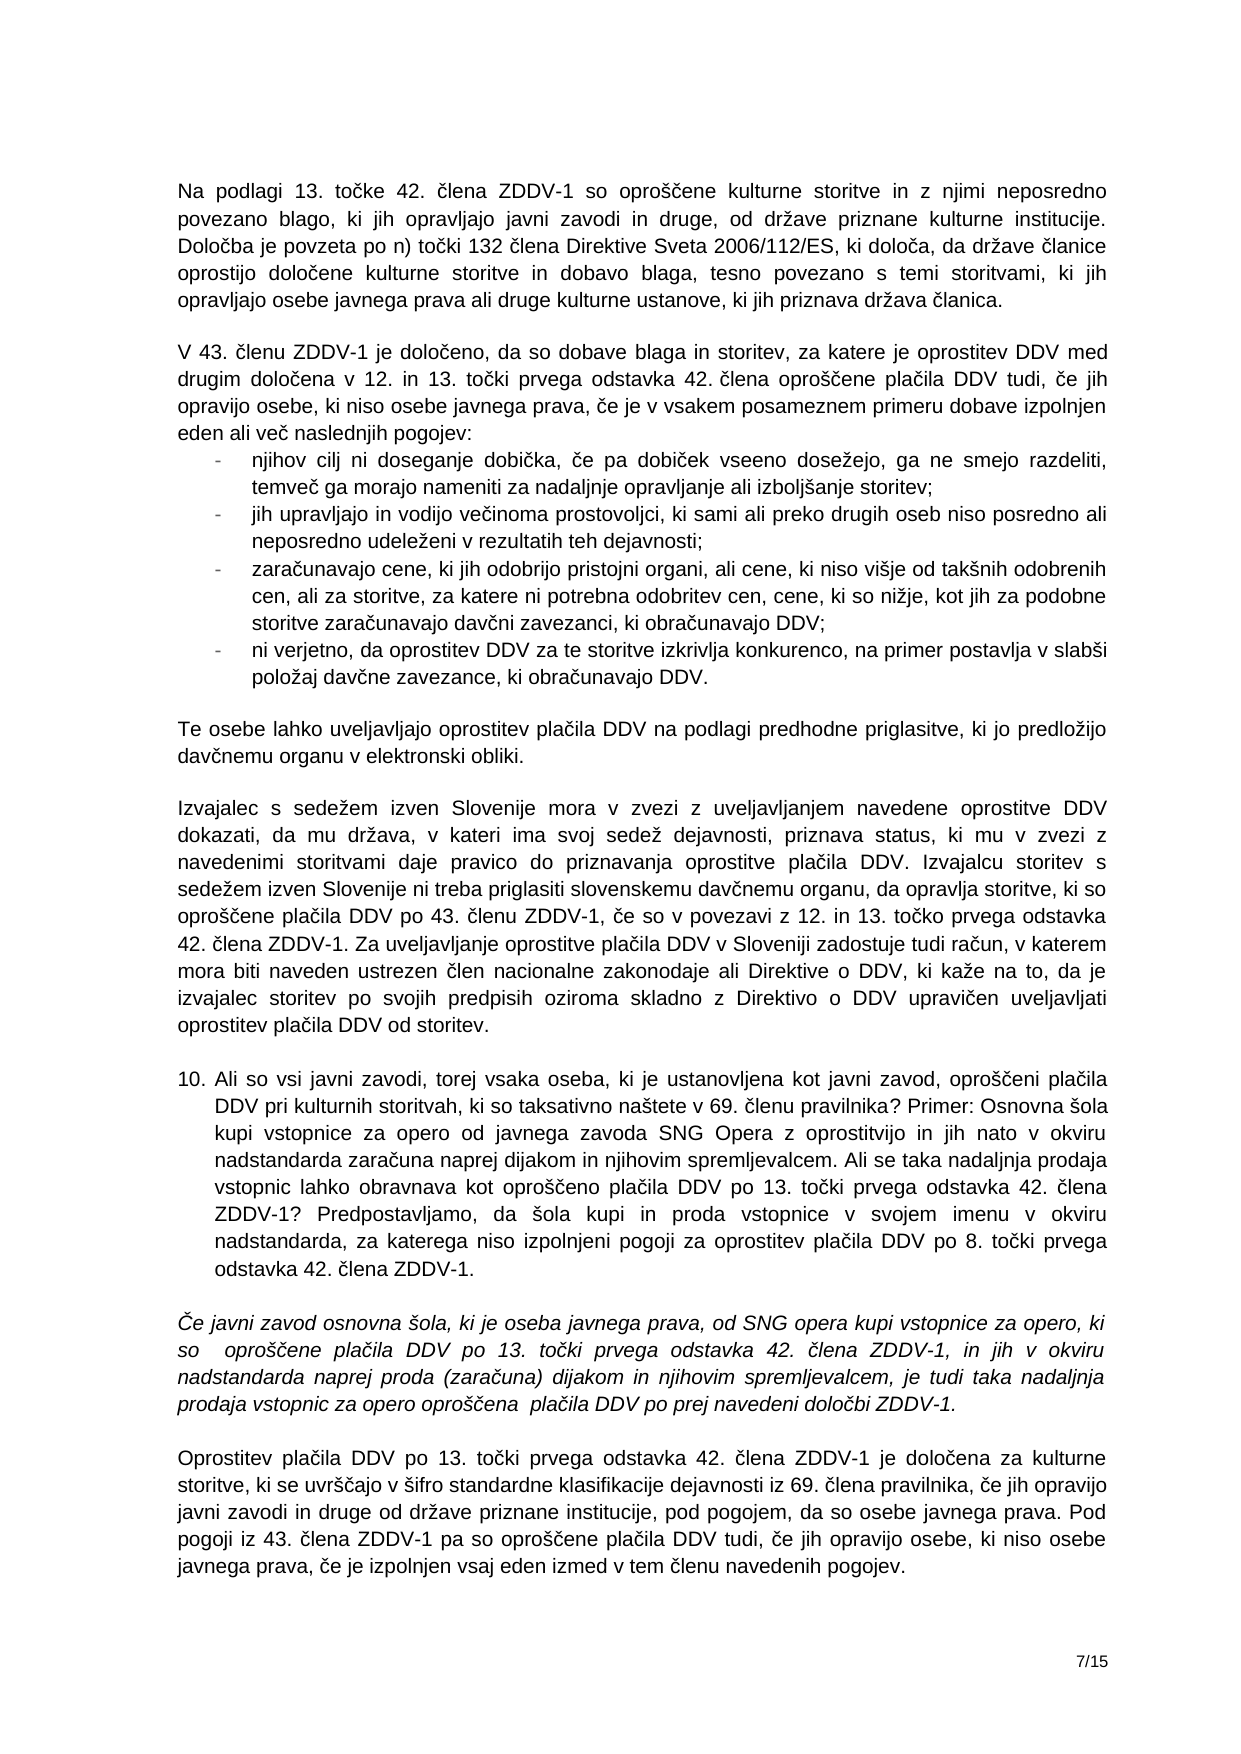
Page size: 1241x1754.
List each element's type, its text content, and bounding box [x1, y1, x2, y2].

list njihov cilj ni doseganje dobička, če pa dobiček vseeno dosežejo, ga ne smejo razdeliti, temveč ga morajo nameniti za nadaljnje opravljanje ali izboljšanje storitev; [214, 446, 1108, 500]
text Izvajalec s sedežem izven Slovenije mora v zvezi z uveljavljanjem navedene oprostitve DDV dokazati, da mu država, v kateri ima svoj sedež dejavnosti, priznava status, ki mu v zvezi z navedenimi storitvami daje pravico do priznavanja oprostitve plačila DDV. Izvajalcu storitev s sedežem izven Slovenije ni treba priglasiti slovenskemu davčnemu organu, da opravlja storitve, ki so oproščene plačila DDV po 43. členu ZDDV-1, če so v povezavi z 12. in 13. točko prvega odstavka 42. člena ZDDV-1. Za uveljavljanje oprostitve plačila DDV v Sloveniji zadostuje tudi račun, v katerem mora biti naveden ustrezen člen nacionalne zakonodaje ali Direktive o DDV, ki kaže na to, da je izvajalec storitev po svojih predpisih oziroma skladno z Direktivo o DDV upravičen uveljavljati oprostitev plačila DDV od storitev. [177, 794, 1108, 1038]
text V 43. členu ZDDV-1 je določeno, da so dobave blaga in storitev, za katere je oprostitev DDV med drugim določena v 12. in 13. točki prvega odstavka 42. člena oproščene plačila DDV tudi, če jih opravijo osebe, ki niso osebe javnega prava, če je v vsakem posameznem primeru dobave izpolnjen eden ali več naslednjih pogojev: [177, 338, 1108, 446]
text Te osebe lahko uveljavljajo oprostitev plačila DDV na podlagi predhodne priglasitve, ki jo predložijo davčnemu organu v elektronski obliki. [177, 715, 1108, 769]
text Oprostitev plačila DDV po 13. točki prvega odstavka 42. člena ZDDV-1 je določena za kulturne storitve, ki se uvrščajo v šifro standardne klasifikacije dejavnosti iz 69. člena pravilnika, če jih opravijo javni zavodi in druge od države priznane institucije, pod pogojem, da so osebe javnega prava. Pod pogoji iz 43. člena ZDDV-1 pa so oproščene plačila DDV tudi, če jih opravijo osebe, ki niso osebe javnega prava, če je izpolnjen vsaj eden izmed v tem členu navedenih pogojev. [177, 1444, 1108, 1579]
list jih upravljajo in vodijo večinoma prostovoljci, ki sami ali preko drugih oseb niso posredno ali neposredno udeleženi v rezultatih teh dejavnosti; [214, 500, 1108, 554]
list ni verjetno, da oprostitev DDV za te storitve izkrivlja konkurenco, na primer postavlja v slabši položaj davčne zavezance, ki obračunavajo DDV. [214, 636, 1108, 690]
text Na podlagi 13. točke 42. člena ZDDV-1 so oproščene kulturne storitve in z njimi neposredno povezano blago, ki jih opravljajo javni zavodi in druge, od države priznane kulturne institucije. Določba je povzeta po n) točki 132 člena Direktive Sveta 2006/112/ES, ki določa, da države članice oprostijo določene kulturne storitve in dobavo blaga, tesno povezano s temi storitvami, ki jih opravljajo osebe javnega prava ali druge kulturne ustanove, ki jih priznava država članica. [177, 177, 1108, 313]
list Ali so vsi javni zavodi, torej vsaka oseba, ki je ustanovljena kot javni zavod, oproščeni plačila DDV pri kulturnih storitvah, ki so taksativno naštete v 69. členu pravilnika? Primer: Osnovna šola kupi vstopnice za opero od javnega zavoda SNG Opera z oprostitvijo in jih nato v okviru nadstandarda zaračuna naprej dijakom in njihovim spremljevalcem. Ali se taka nadaljnja prodaja vstopnic lahko obravnava kot oproščeno plačila DDV po 13. točki prvega odstavka 42. člena ZDDV-1? Predpostavljamo, da šola kupi in proda vstopnice v svojem imenu v okviru nadstandarda, za katerega niso izpolnjeni pogoji za oprostitev plačila DDV po 8. točki prvega odstavka 42. člena ZDDV-1. [177, 1065, 1108, 1281]
text Če javni zavod osnovna šola, ki je oseba javnega prava, od SNG opera kupi vstopnice za opero, ki so oproščene plačila DDV po 13. točki prvega odstavka 42. člena ZDDV-1, in jih v okviru nadstandarda naprej proda (zaračuna) dijakom in njihovim spremljevalcem, je tudi taka nadaljnja prodaja vstopnic za opero oproščena plačila DDV po prej navedeni določbi ZDDV-1. [177, 1308, 1108, 1417]
list zaračunavajo cene, ki jih odobrijo pristojni organi, ali cene, ki niso višje od takšnih odobrenih cen, ali za storitve, za katere ni potrebna odobritev cen, cene, ki so nižje, kot jih za podobne storitve zaračunavajo davčni zavezanci, ki obračunavajo DDV; [214, 554, 1108, 636]
